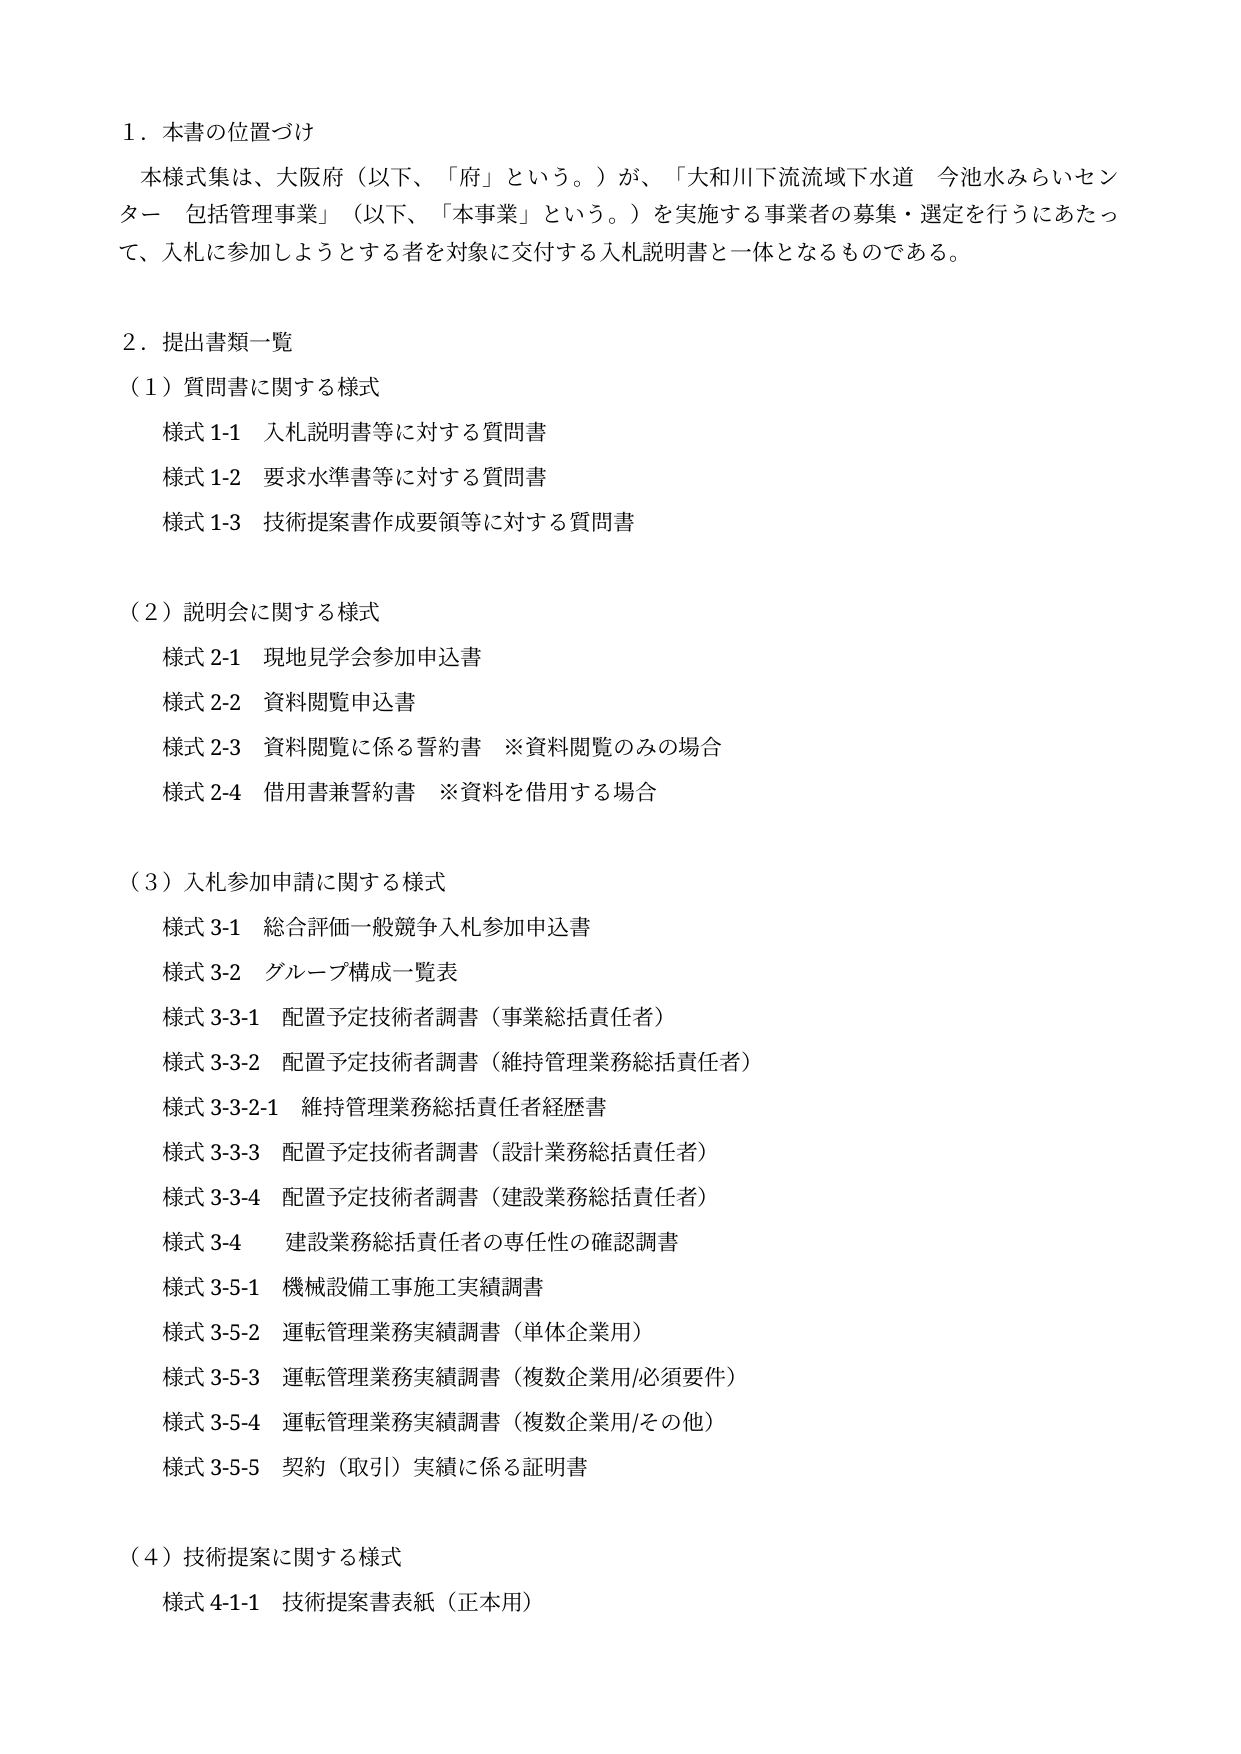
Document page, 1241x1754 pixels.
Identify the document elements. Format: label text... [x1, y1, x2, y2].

text 様式2-3 資料閲覧に係る誓約書 ※資料閲覧のみの場合 [118, 727, 1122, 764]
text 様式3-1 総合評価一般競争入札参加申込書 [118, 907, 1122, 944]
text 様式3-5-4 運転管理業務実績調書（複数企業用/その他） [118, 1402, 1122, 1439]
text 様式3-5-3 運転管理業務実績調書（複数企業用/必須要件） [118, 1357, 1122, 1394]
text 様式3-3-3 配置予定技術者調書（設計業務総括責任者） [118, 1132, 1122, 1169]
text （２）説明会に関する様式 [118, 592, 1122, 629]
text 様式3-5-1 機械設備工事施工実績調書 [118, 1267, 1122, 1304]
text 様式3-5-2 運転管理業務実績調書（単体企業用） [118, 1312, 1122, 1349]
text 本様式集は、大阪府（以下、「府」という。）が、「大和川下流流域下水道 今池水みらいセンター 包括管理事業」（以下、「本事業」という。）を実施する事業者の募集・選定を行うにあたって、入札に参加しようとする者を対象に交付する入札説明書と一体となるものである。 [118, 157, 1122, 269]
text （３）入札参加申請に関する様式 [118, 862, 1122, 899]
text 様式2-1 現地見学会参加申込書 [118, 637, 1122, 674]
text 様式3-3-2 配置予定技術者調書（維持管理業務総括責任者） [118, 1042, 1122, 1079]
text 様式1-2 要求水準書等に対する質問書 [118, 457, 1122, 494]
text 様式3-3-4 配置予定技術者調書（建設業務総括責任者） [118, 1177, 1122, 1214]
text １．本書の位置づけ [118, 112, 1122, 149]
text 様式2-4 借用書兼誓約書 ※資料を借用する場合 [118, 772, 1122, 809]
text 様式3-2 グループ構成一覧表 [118, 952, 1122, 989]
text （４）技術提案に関する様式 [118, 1537, 1122, 1574]
text ２．提出書類一覧 [118, 322, 1122, 359]
text 様式3-5-5 契約（取引）実績に係る証明書 [118, 1447, 1122, 1484]
text 様式4-1-1 技術提案書表紙（正本用） [118, 1582, 1122, 1619]
text 様式3-4 建設業務総括責任者の専任性の確認調書 [118, 1222, 1122, 1259]
text 様式3-3-2-1 維持管理業務総括責任者経歴書 [118, 1087, 1122, 1124]
text 様式3-3-1 配置予定技術者調書（事業総括責任者） [118, 997, 1122, 1034]
text （１）質問書に関する様式 [118, 367, 1122, 404]
text 様式1-1 入札説明書等に対する質問書 [118, 412, 1122, 449]
text 様式1-3 技術提案書作成要領等に対する質問書 [118, 502, 1122, 539]
text 様式2-2 資料閲覧申込書 [118, 682, 1122, 719]
